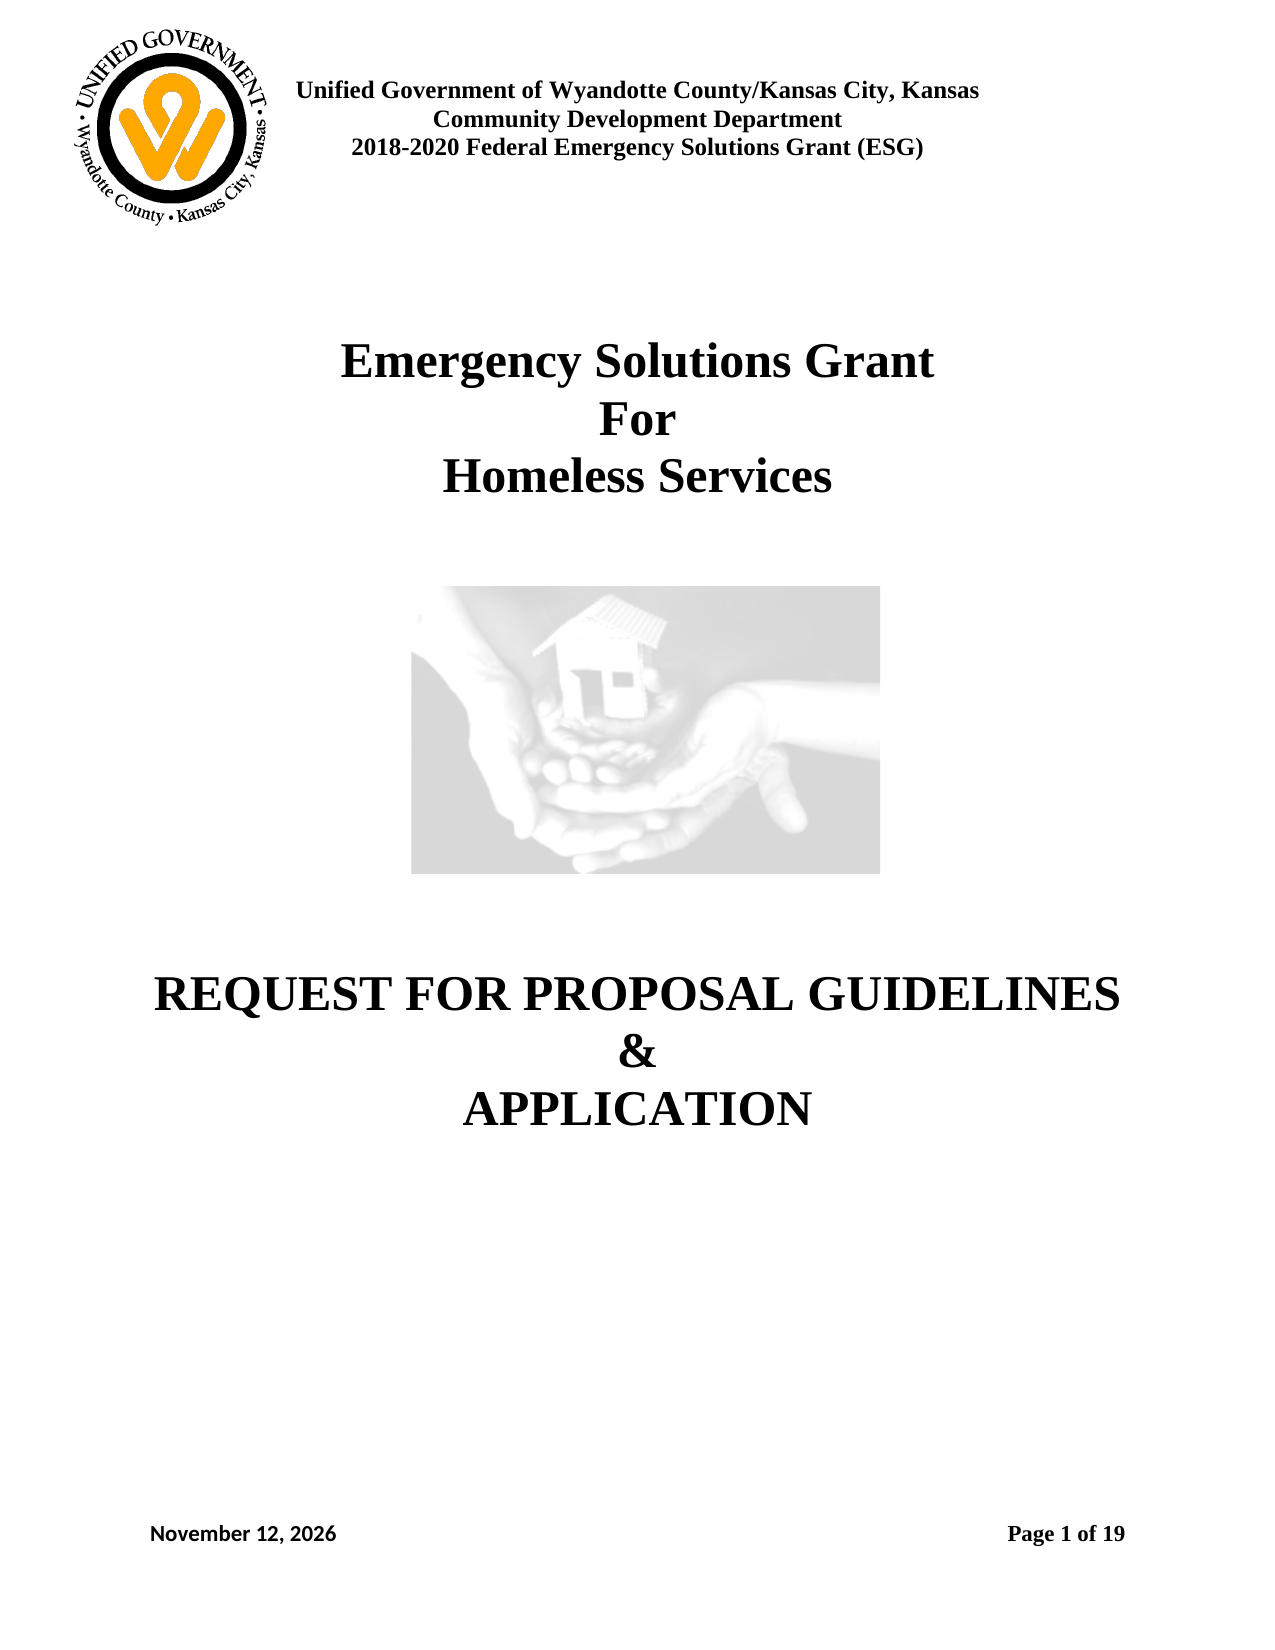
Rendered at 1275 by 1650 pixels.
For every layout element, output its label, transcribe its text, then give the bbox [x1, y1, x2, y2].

text Emergency Solutions Grant [150, 331, 1125, 388]
text APPLICATION [150, 1078, 1125, 1136]
picture [71, 24, 271, 232]
text & [150, 1021, 1125, 1078]
text Homeless Services [150, 446, 1125, 503]
text For [150, 388, 1125, 446]
text REQUEST FOR PROPOSAL GUIDELINES [150, 963, 1125, 1021]
